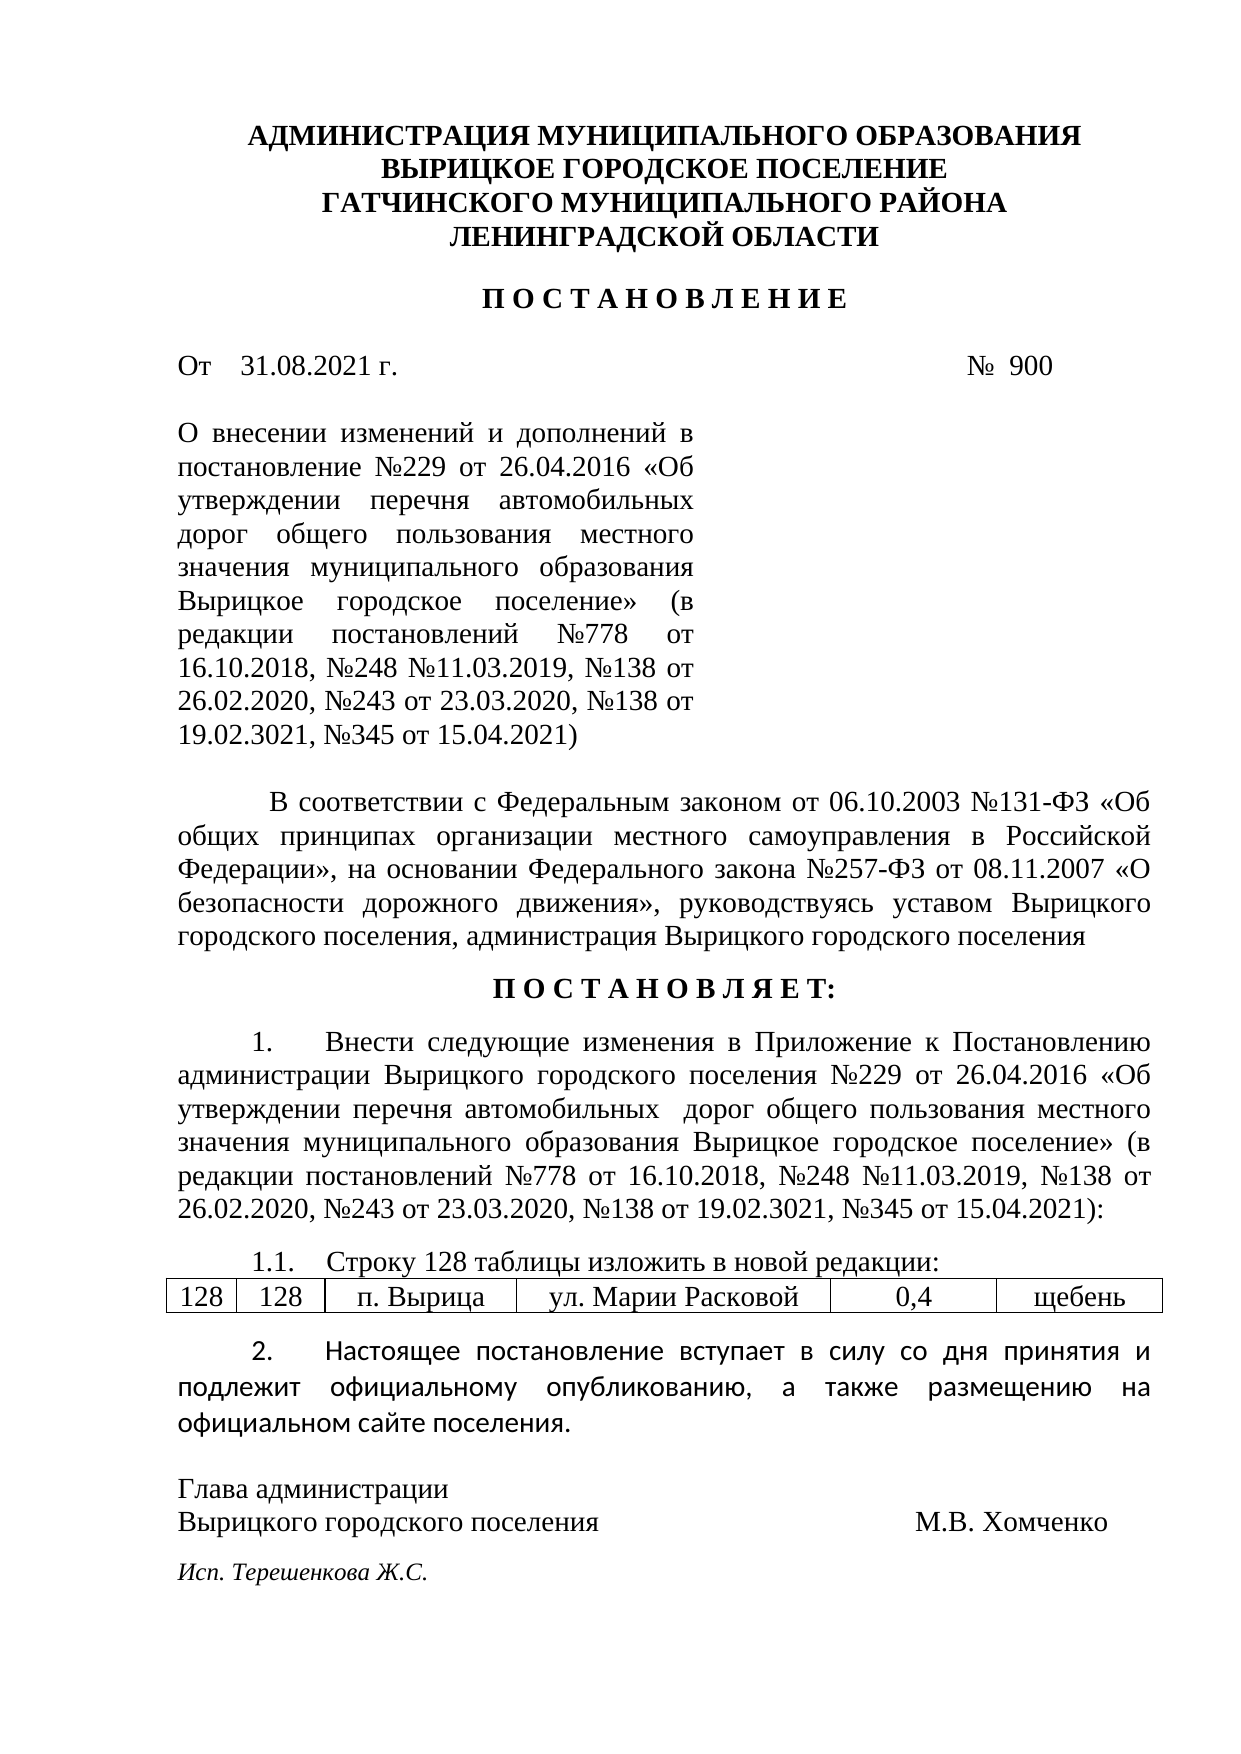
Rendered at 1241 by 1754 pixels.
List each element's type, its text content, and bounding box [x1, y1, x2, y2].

text П О С Т А Н О В Л Е Н И Е [177, 281, 1152, 314]
table_header ул. Марии Расковой [517, 1279, 830, 1312]
text Исп. Терешенкова Ж.С. [177, 1557, 1152, 1586]
text В соответствии с Федеральным законом от 06.10.2003 №131-ФЗ «Об общих принципах организации местного самоуправления в Российской Федерации», на основании Федерального закона №257-ФЗ от 08.11.2007 «О безопасности дорожного движения», руководствуясь уставом Вырицкого городского поселения, администрация Вырицкого городского поселения [177, 784, 1152, 952]
text ГАТЧИНСКОГО МУНИЦИПАЛЬНОГО РАЙОНА [177, 185, 1152, 219]
text ВЫРИЦКОЕ ГОРОДСКОЕ ПОСЕЛЕНИЕ [177, 152, 1152, 185]
table_header 128 [237, 1279, 324, 1312]
list Строку 128 таблицы изложить в новой редакции: [251, 1244, 1152, 1278]
list Внести следующие изменения в Приложение к Постановлению администрации Вырицкого городского поселения №229 от 26.04.2016 «Об утверждении перечня автомобильных дорог общего пользования местного значения муниципального образования Вырицкое городское поселение» (в редакции постановлений №778 от 16.10.2018, №248 №11.03.2019, №138 от 26.02.2020, №243 от 23.03.2020, №138 от 19.02.3021, №345 от 15.04.2021): [177, 1024, 1152, 1225]
text Глава администрации [177, 1471, 1152, 1504]
table_header 0,4 [831, 1279, 996, 1312]
text АДМИНИСТРАЦИЯ МУНИЦИПАЛЬНОГО ОБРАЗОВАНИЯ [177, 118, 1152, 152]
table_header щебень [997, 1279, 1162, 1312]
text О внесении изменений и дополнений в постановление №229 от 26.04.2016 «Об утверждении перечня автомобильных дорог общего пользования местного значения муниципального образования Вырицкое городское поселение» (в редакции постановлений №778 от 16.10.2018, №248 №11.03.2019, №138 от 26.02.2020, №243 от 23.03.2020, №138 от 19.02.3021, №345 от 15.04.2021) [177, 415, 694, 751]
text Вырицкого городского поселения М.В. Хомченко [177, 1504, 1152, 1538]
list Настоящее постановление вступает в силу со дня принятия и подлежит официальному опубликованию, а также размещению на официальном сайте поселения. [177, 1332, 1152, 1439]
text От 31.08.2021 г. № 900 [177, 348, 1152, 382]
text П О С Т А Н О В Л Я Е Т: [177, 971, 1152, 1004]
text ЛЕНИНГРАДСКОЙ ОБЛАСТИ [177, 219, 1152, 252]
table_header 128 [167, 1279, 236, 1312]
table_header п. Вырица [326, 1279, 516, 1312]
